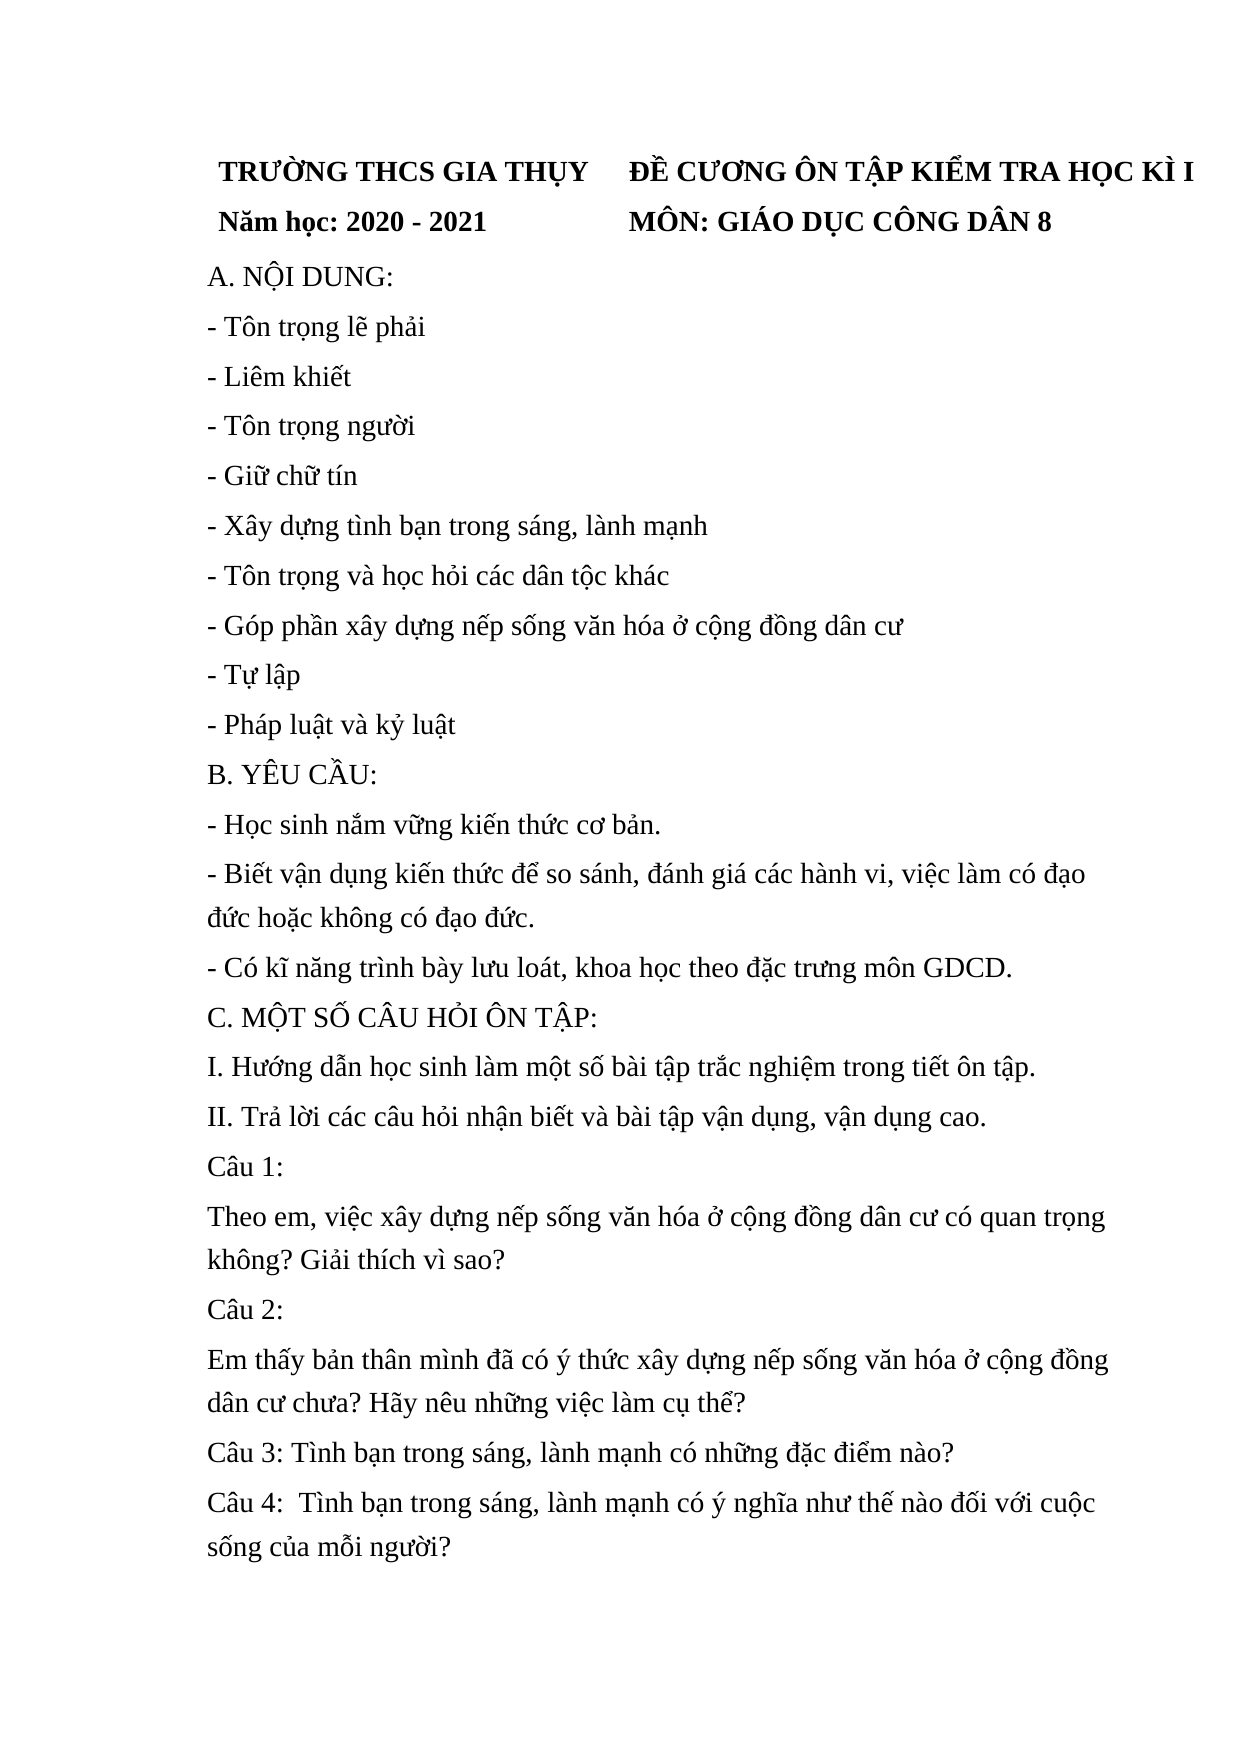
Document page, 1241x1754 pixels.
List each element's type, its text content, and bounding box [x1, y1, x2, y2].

text - Tôn trọng và học hỏi các dân tộc khác [207, 558, 1122, 591]
text - Học sinh nắm vững kiến thức cơ bản. [207, 807, 1122, 840]
table_header ĐỀ CƯƠNG ÔN TẬP KIỂM TRA HỌC KÌ I MÔN: GIÁO DỤC CÔNG DÂN 8 [617, 148, 1217, 253]
text C. MỘT SỐ CÂU HỎI ÔN TẬP: [207, 1000, 1122, 1033]
text I. Hướng dẫn học sinh làm một số bài tập trắc nghiệm trong tiết ôn tập. [207, 1049, 1122, 1083]
text - Xây dựng tình bạn trong sáng, lành mạnh [207, 508, 1122, 542]
text - Tôn trọng người [207, 408, 1122, 442]
table_header TRƯỜNG THCS GIA THỤY Năm học: 2020 - 2021 [207, 148, 617, 253]
text A. NỘI DUNG: [207, 259, 1122, 293]
text - Góp phần xây dựng nếp sống văn hóa ở cộng đồng dân cư [207, 608, 1122, 641]
text Câu 1: [207, 1149, 1122, 1183]
text Câu 3: Tình bạn trong sáng, lành mạnh có những đặc điểm nào? [207, 1435, 1122, 1469]
text - Tôn trọng lẽ phải [207, 309, 1122, 342]
text B. YÊU CẦU: [207, 757, 1122, 791]
text - Liêm khiết [207, 359, 1122, 392]
text - Biết vận dụng kiến thức để so sánh, đánh giá các hành vi, việc làm có đạo đức hoặc không có đạo đức. [207, 857, 1122, 934]
text - Pháp luật và kỷ luật [207, 707, 1122, 741]
text Em thấy bản thân mình đã có ý thức xây dựng nếp sống văn hóa ở cộng đồng dân cư chưa? Hãy nêu những việc làm cụ thể? [207, 1342, 1122, 1419]
text - Có kĩ năng trình bày lưu loát, khoa học theo đặc trưng môn GDCD. [207, 950, 1122, 983]
text II. Trả lời các câu hỏi nhận biết và bài tập vận dụng, vận dụng cao. [207, 1099, 1122, 1133]
text Theo em, việc xây dựng nếp sống văn hóa ở cộng đồng dân cư có quan trọng không? Giải thích vì sao? [207, 1199, 1122, 1276]
text Câu 4: Tình bạn trong sáng, lành mạnh có ý nghĩa như thế nào đối với cuộc sống của mỗi người? [207, 1485, 1122, 1562]
text Câu 2: [207, 1292, 1122, 1326]
text - Giữ chữ tín [207, 458, 1122, 492]
text - Tự lập [207, 657, 1122, 691]
